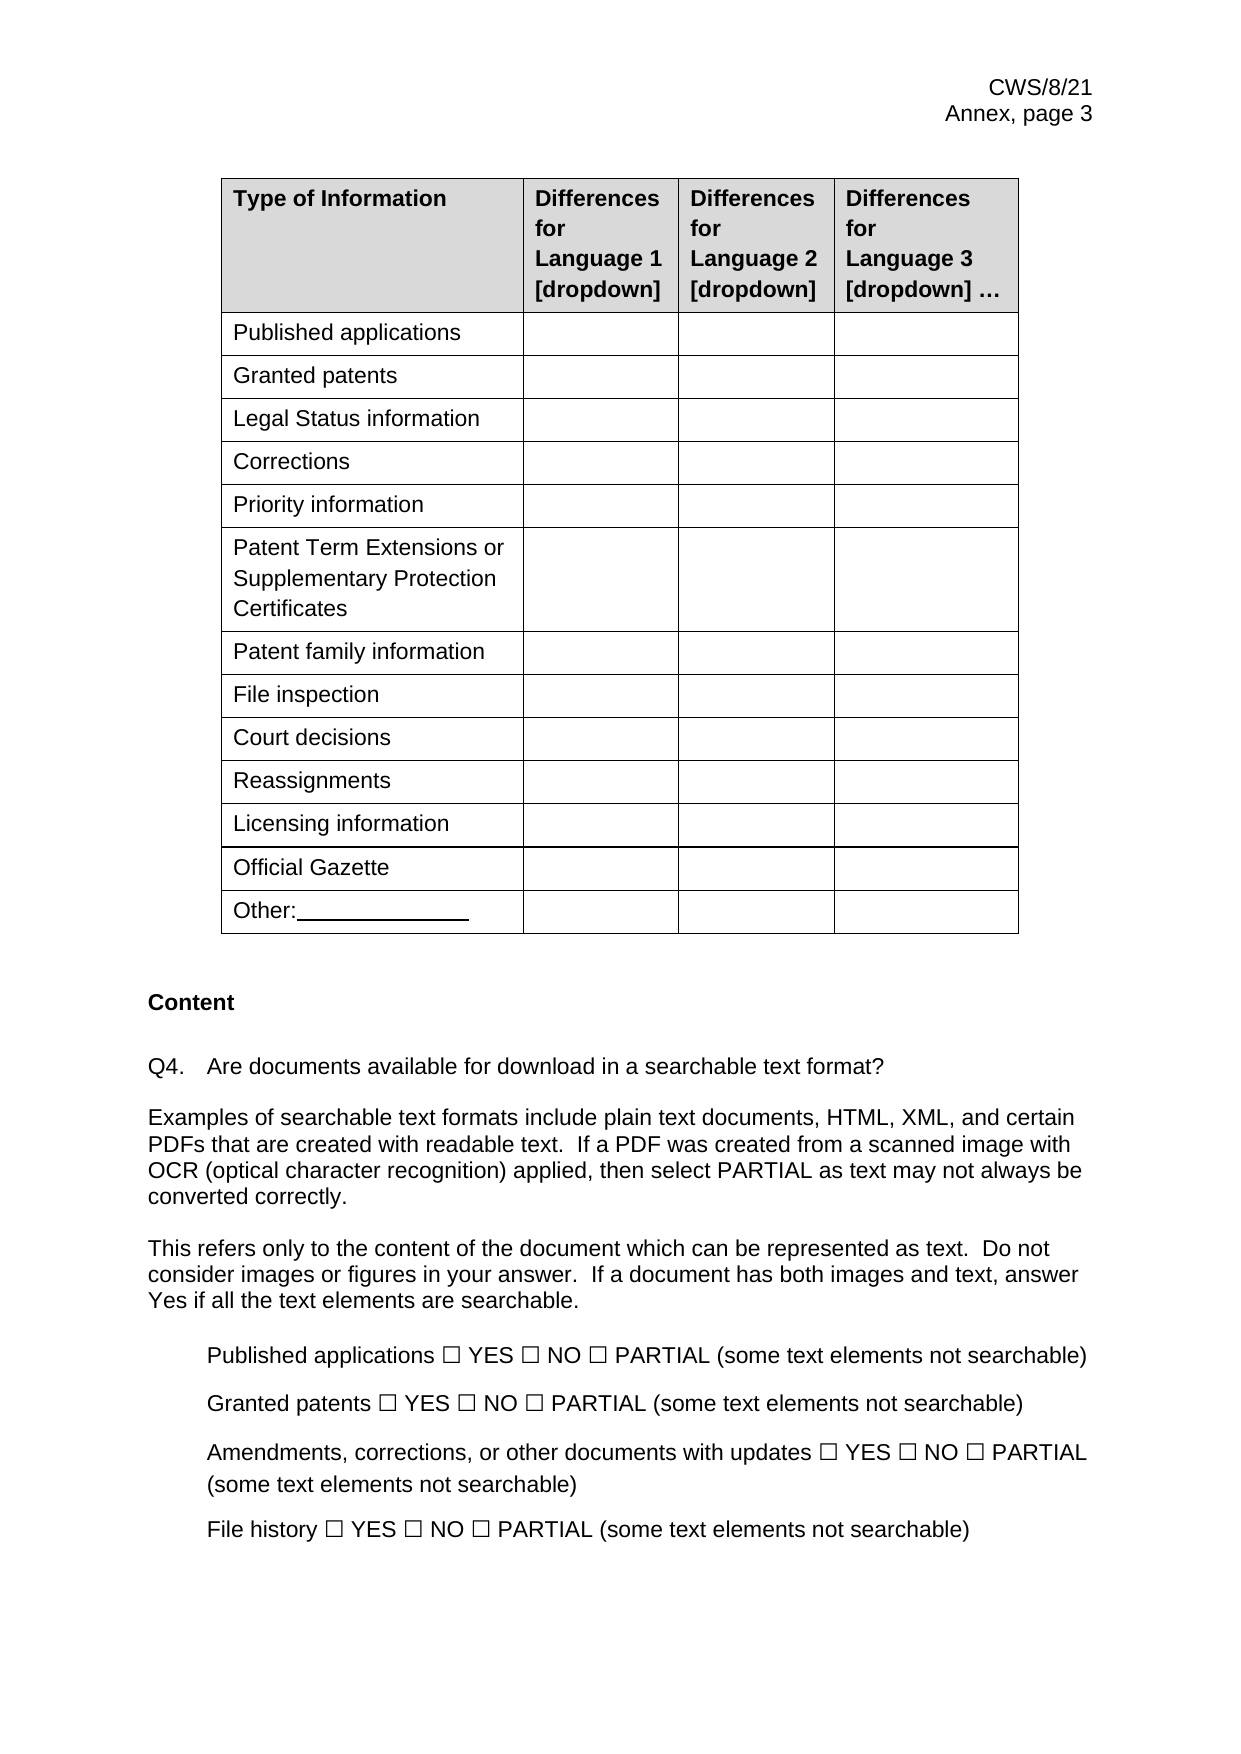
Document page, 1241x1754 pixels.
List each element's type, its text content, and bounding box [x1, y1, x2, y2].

table_cell [524, 485, 678, 527]
table_cell [679, 442, 834, 484]
table_cell [835, 675, 1018, 717]
table_cell Licensing information [222, 804, 523, 846]
table_cell [835, 632, 1018, 674]
table_cell [835, 891, 1018, 933]
table_cell File inspection [222, 675, 523, 717]
table_header Differences for Language 2 [dropdown] [679, 179, 834, 312]
table_cell [524, 399, 678, 441]
text Published applications ☐ YES ☐ NO ☐ PARTIAL (some text elements not searchable) [207, 1339, 1093, 1370]
table_cell [679, 675, 834, 717]
table_cell Legal Status information [222, 399, 523, 441]
table_cell [679, 399, 834, 441]
table_header Type of Information [222, 179, 523, 312]
table_cell [524, 891, 678, 933]
text Granted patents ☐ YES ☐ NO ☐ PARTIAL (some text elements not searchable) [207, 1387, 1093, 1418]
text Amendments, corrections, or other documents with updates ☐ YES ☐ NO ☐ PARTIAL (some text elements not searchable) [207, 1436, 1093, 1497]
table_cell Official Gazette [222, 848, 523, 889]
table_cell [679, 528, 834, 631]
table_header Differences for Language 1 [dropdown] [524, 179, 678, 312]
table_cell [835, 356, 1018, 398]
text Examples of searchable text formats include plain text documents, HTML, XML, and certain PDFs that are created with readable text. If a PDF was created from a scanned image with OCR (optical character recognition) applied, then select PARTIAL as text may not always be converted correctly. [148, 1104, 1093, 1209]
table_cell [835, 399, 1018, 441]
table_cell [524, 313, 678, 355]
table_cell [679, 718, 834, 760]
table_cell [524, 848, 678, 889]
table_cell [835, 485, 1018, 527]
table_cell [835, 442, 1018, 484]
table_cell Priority information [222, 485, 523, 527]
table_header Differences for Language 3 [dropdown] … [835, 179, 1018, 312]
table_cell Reassignments [222, 761, 523, 803]
text File history ☐ YES ☐ NO ☐ PARTIAL (some text elements not searchable) [207, 1513, 1093, 1544]
table_cell [835, 528, 1018, 631]
table_cell [835, 313, 1018, 355]
table_cell Patent Term Extensions or Supplementary Protection Certificates [222, 528, 523, 631]
table_cell [835, 804, 1018, 846]
table_cell Granted patents [222, 356, 523, 398]
table_cell [679, 891, 834, 933]
table_cell [524, 804, 678, 846]
text Are documents available for download in a searchable text format? [148, 1053, 1093, 1079]
table_cell [679, 313, 834, 355]
table_cell [835, 761, 1018, 803]
table_cell Corrections [222, 442, 523, 484]
table_cell [679, 848, 834, 889]
table_cell [524, 528, 678, 631]
table_cell Other: [222, 891, 523, 933]
table_cell [524, 632, 678, 674]
table_cell [679, 485, 834, 527]
table_cell [524, 718, 678, 760]
table_cell [679, 356, 834, 398]
table_cell [679, 804, 834, 846]
table_cell [835, 848, 1018, 889]
subtitle Content [148, 989, 1093, 1015]
table_cell Patent family information [222, 632, 523, 674]
table_cell [679, 761, 834, 803]
table_cell [524, 675, 678, 717]
table_cell [835, 718, 1018, 760]
table_cell [524, 761, 678, 803]
table_cell [679, 632, 834, 674]
table_cell Court decisions [222, 718, 523, 760]
table_cell [524, 442, 678, 484]
text This refers only to the content of the document which can be represented as text. Do not consider images or figures in your answer. If a document has both images and text, answer Yes if all the text elements are searchable. [148, 1234, 1093, 1314]
table_cell [524, 356, 678, 398]
table_cell Published applications [222, 313, 523, 355]
